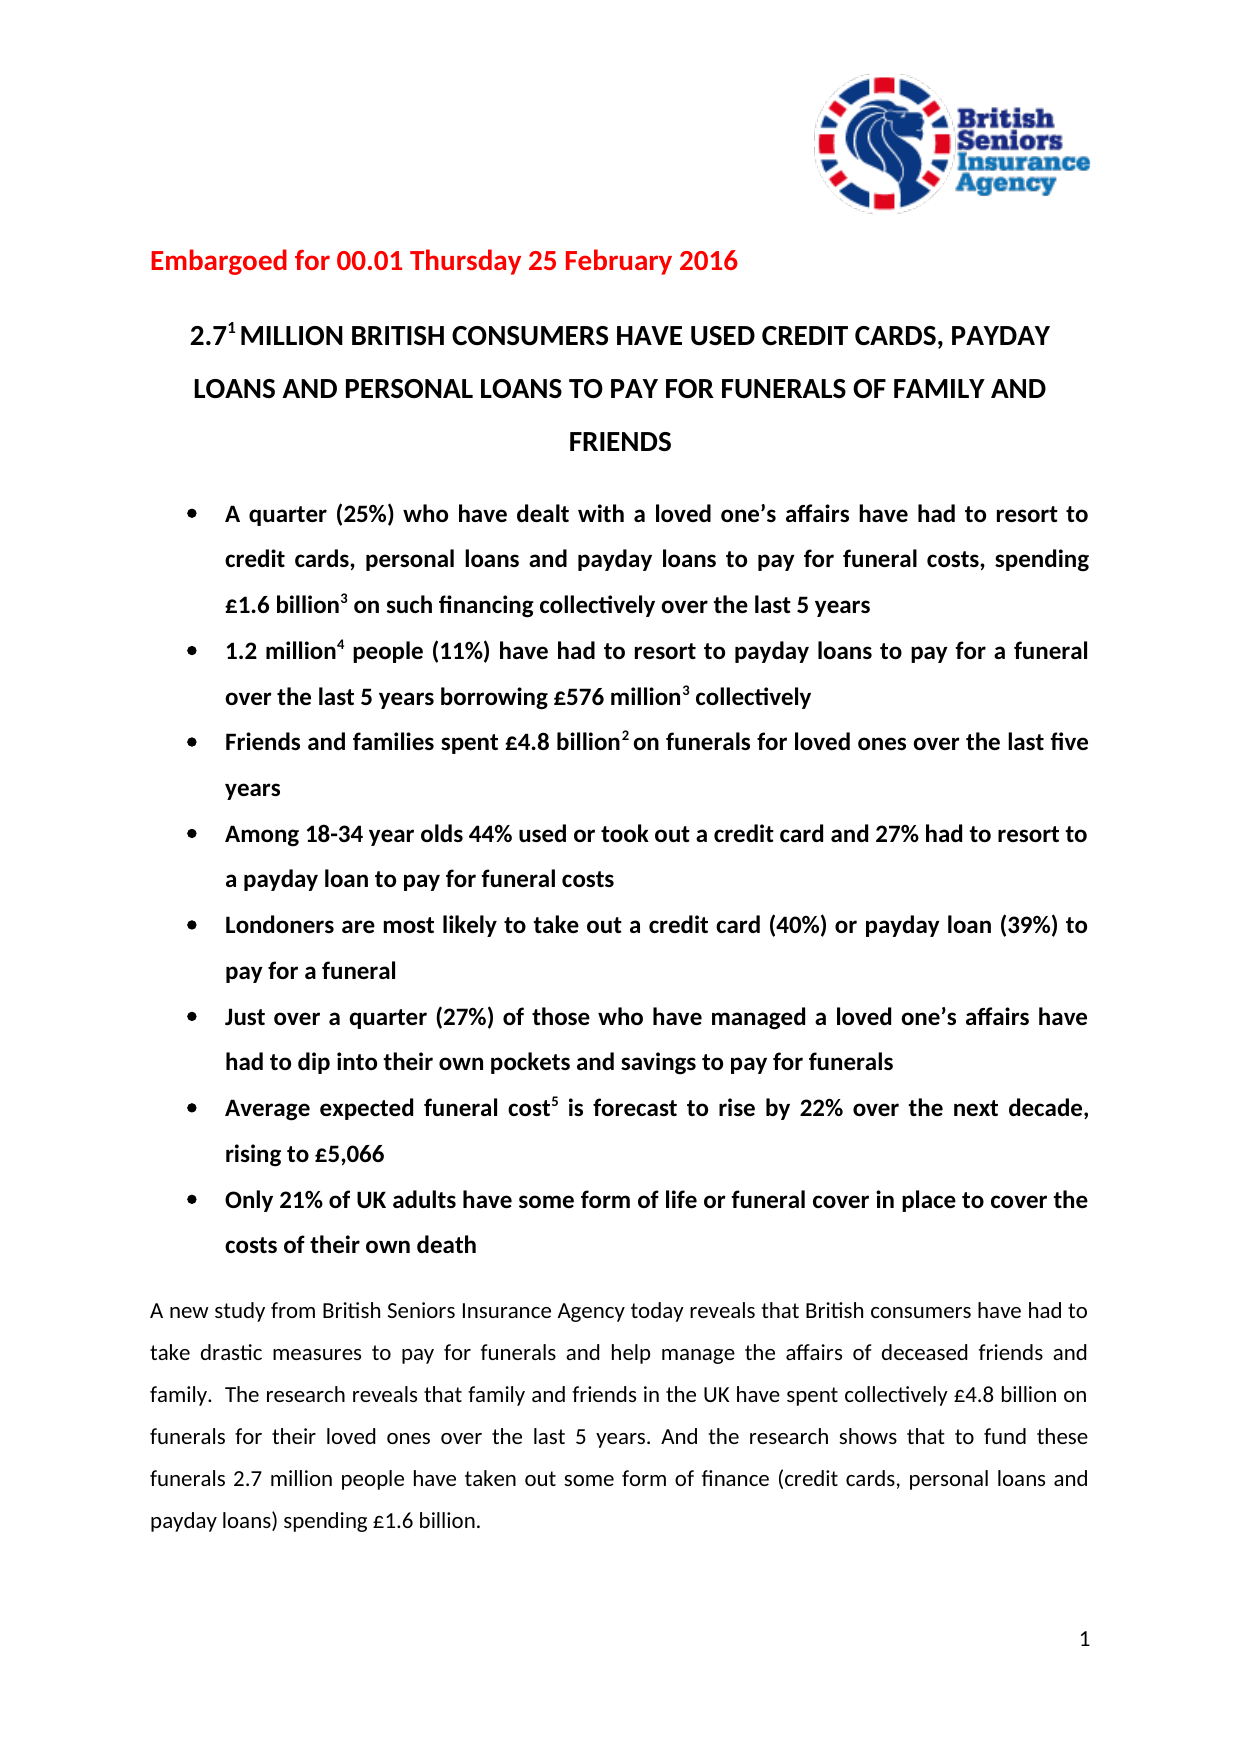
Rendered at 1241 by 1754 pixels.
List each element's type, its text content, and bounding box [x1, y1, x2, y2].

picture [813, 73, 1091, 215]
text 2.71 MILLION BRITISH CONSUMERS HAVE USED CREDIT CARDS, PAYDAY LOANS AND PERSONAL LOANS TO PAY FOR FUNERALS OF FAMILY AND FRIENDS [150, 317, 1090, 459]
text Embargoed for 00.01 Thursday 25 February 2016 [150, 242, 1090, 278]
list Only 21% of UK adults have some form of life or funeral cover in place to cover the costs of their own death [187, 1184, 1090, 1260]
list Average expected funeral cost5 is forecast to rise by 22% over the next decade, rising to £5,066 [187, 1092, 1090, 1168]
text A new study from British Seniors Insurance Agency today reveals that British consumers have had to take drastic measures to pay for funerals and help manage the affairs of deceased friends and family. The research reveals that family and friends in the UK have spent collectively £4.8 billion on funerals for their loved ones over the last 5 years. And the research shows that to fund these funerals 2.7 million people have taken out some form of finance (credit cards, personal loans and payday loans) spending £1.6 billion. [150, 1296, 1090, 1534]
list 1.2 million4 people (11%) have had to resort to payday loans to pay for a funeral over the last 5 years borrowing £576 million3 collectively [187, 635, 1090, 711]
list Among 18-34 year olds 44% used or took out a credit card and 27% had to resort to a payday loan to pay for funeral costs [187, 818, 1090, 894]
list Just over a quarter (27%) of those who have managed a loved one’s affairs have had to dip into their own pockets and savings to pay for funerals [187, 1001, 1090, 1077]
list A quarter (25%) who have dealt with a loved one’s affairs have had to resort to credit cards, personal loans and payday loans to pay for funeral costs, spending £1.6 billion3 on such financing collectively over the last 5 years [187, 498, 1090, 620]
list Londoners are most likely to take out a credit card (40%) or payday loan (39%) to pay for a funeral [187, 909, 1090, 986]
list Friends and families spent £4.8 billion2 on funerals for loved ones over the last five years [187, 726, 1090, 803]
